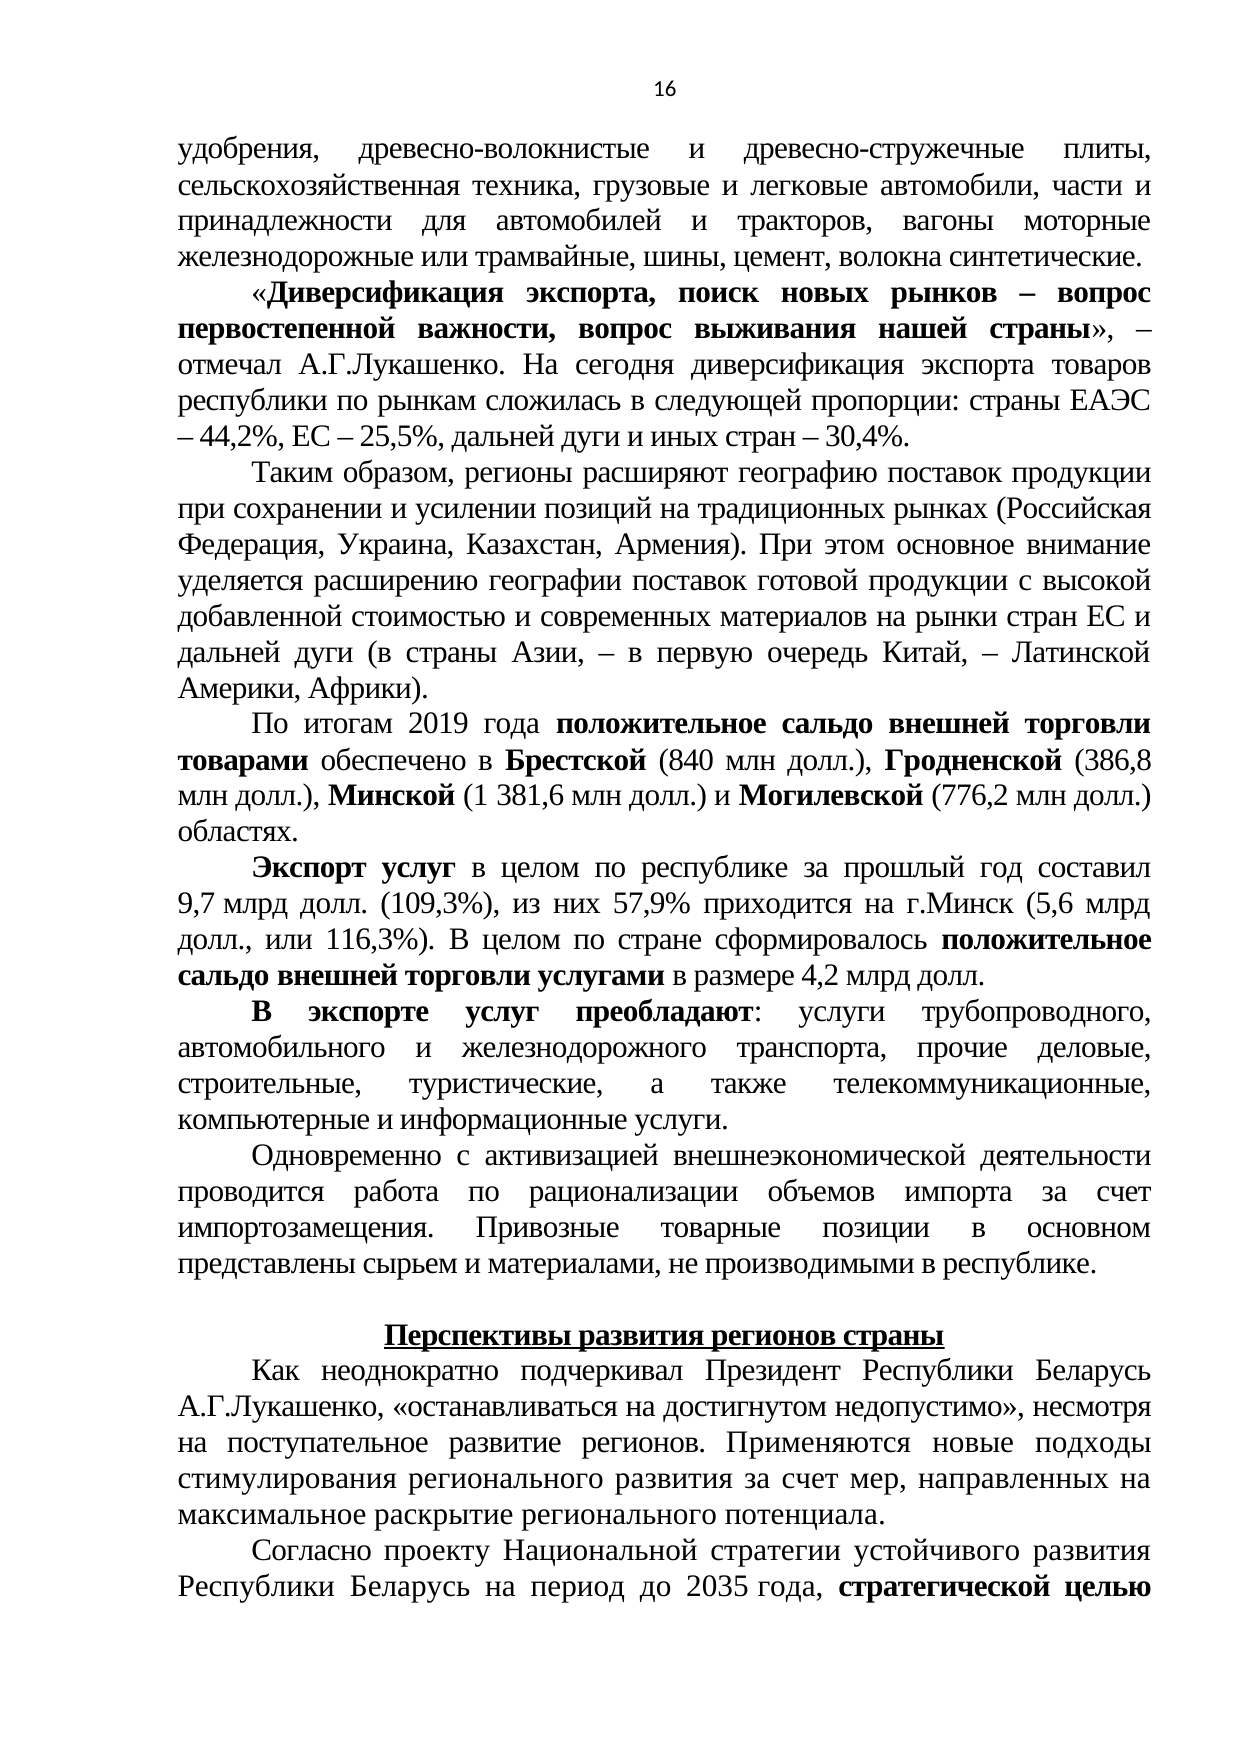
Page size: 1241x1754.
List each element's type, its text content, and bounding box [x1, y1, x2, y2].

text Перспективы развития регионов страны [177, 1316, 1152, 1352]
text «Диверсификация экспорта, поиск новых рынков – вопрос первостепенной важности, вопрос выживания нашей страны», – отмечал А.Г.Лукашенко. На сегодня диверсификация экспорта товаров республики по рынкам сложилась в следующей пропорции: страны ЕАЭС – 44,2%, ЕС – 25,5%, дальней дуги и иных стран – 30,4%. [177, 273, 1152, 453]
text Таким образом, регионы расширяют географию поставок продукции при сохранении и усилении позиций на традиционных рынках (Российская Федерация, Украина, Казахстан, Армения). При этом основное внимание уделяется расширению географии поставок готовой продукции с высокой добавленной стоимостью и современных материалов на рынки стран ЕС и дальней дуги (в страны Азии, – в первую очередь Китай, – Латинской Америки, Африки). [177, 453, 1152, 705]
text Одновременно с активизацией внешнеэкономической деятельности проводится работа по рационализации объемов импорта за счет импортозамещения. Привозные товарные позиции в основном представлены сырьем и материалами, не производимыми в республике. [177, 1136, 1152, 1280]
text Как неоднократно подчеркивал Президент Республики Беларусь А.Г.Лукашенко, «останавливаться на достигнутом недопустимо», несмотря на поступательное развитие регионов. Применяются новые подходы стимулирования регионального развития за счет мер, направленных на максимальное раскрытие регионального потенциала. [177, 1352, 1152, 1531]
text Экспорт услуг в целом по республике за прошлый год составил 9,7 млрд долл. (109,3%), из них 57,9% приходится на г.Минск (5,6 млрд долл., или 116,3%). В целом по стране сформировалось положительное сальдо внешней торговли услугами в размере 4,2 млрд долл. [177, 848, 1152, 992]
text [177, 130, 1152, 273]
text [177, 1531, 1152, 1603]
text В экспорте услуг преобладают: услуги трубопроводного, автомобильного и железнодорожного транспорта, прочие деловые, строительные, туристические, а также телекоммуникационные, компьютерные и информационные услуги. [177, 992, 1152, 1136]
text По итогам 2019 года положительное сальдо внешней торговли товарами обеспечено в Брестской (840 млн долл.), Гродненской (386,8 млн долл.), Минской (1 381,6 млн долл.) и Могилевской (776,2 млн долл.) областях. [177, 705, 1152, 848]
